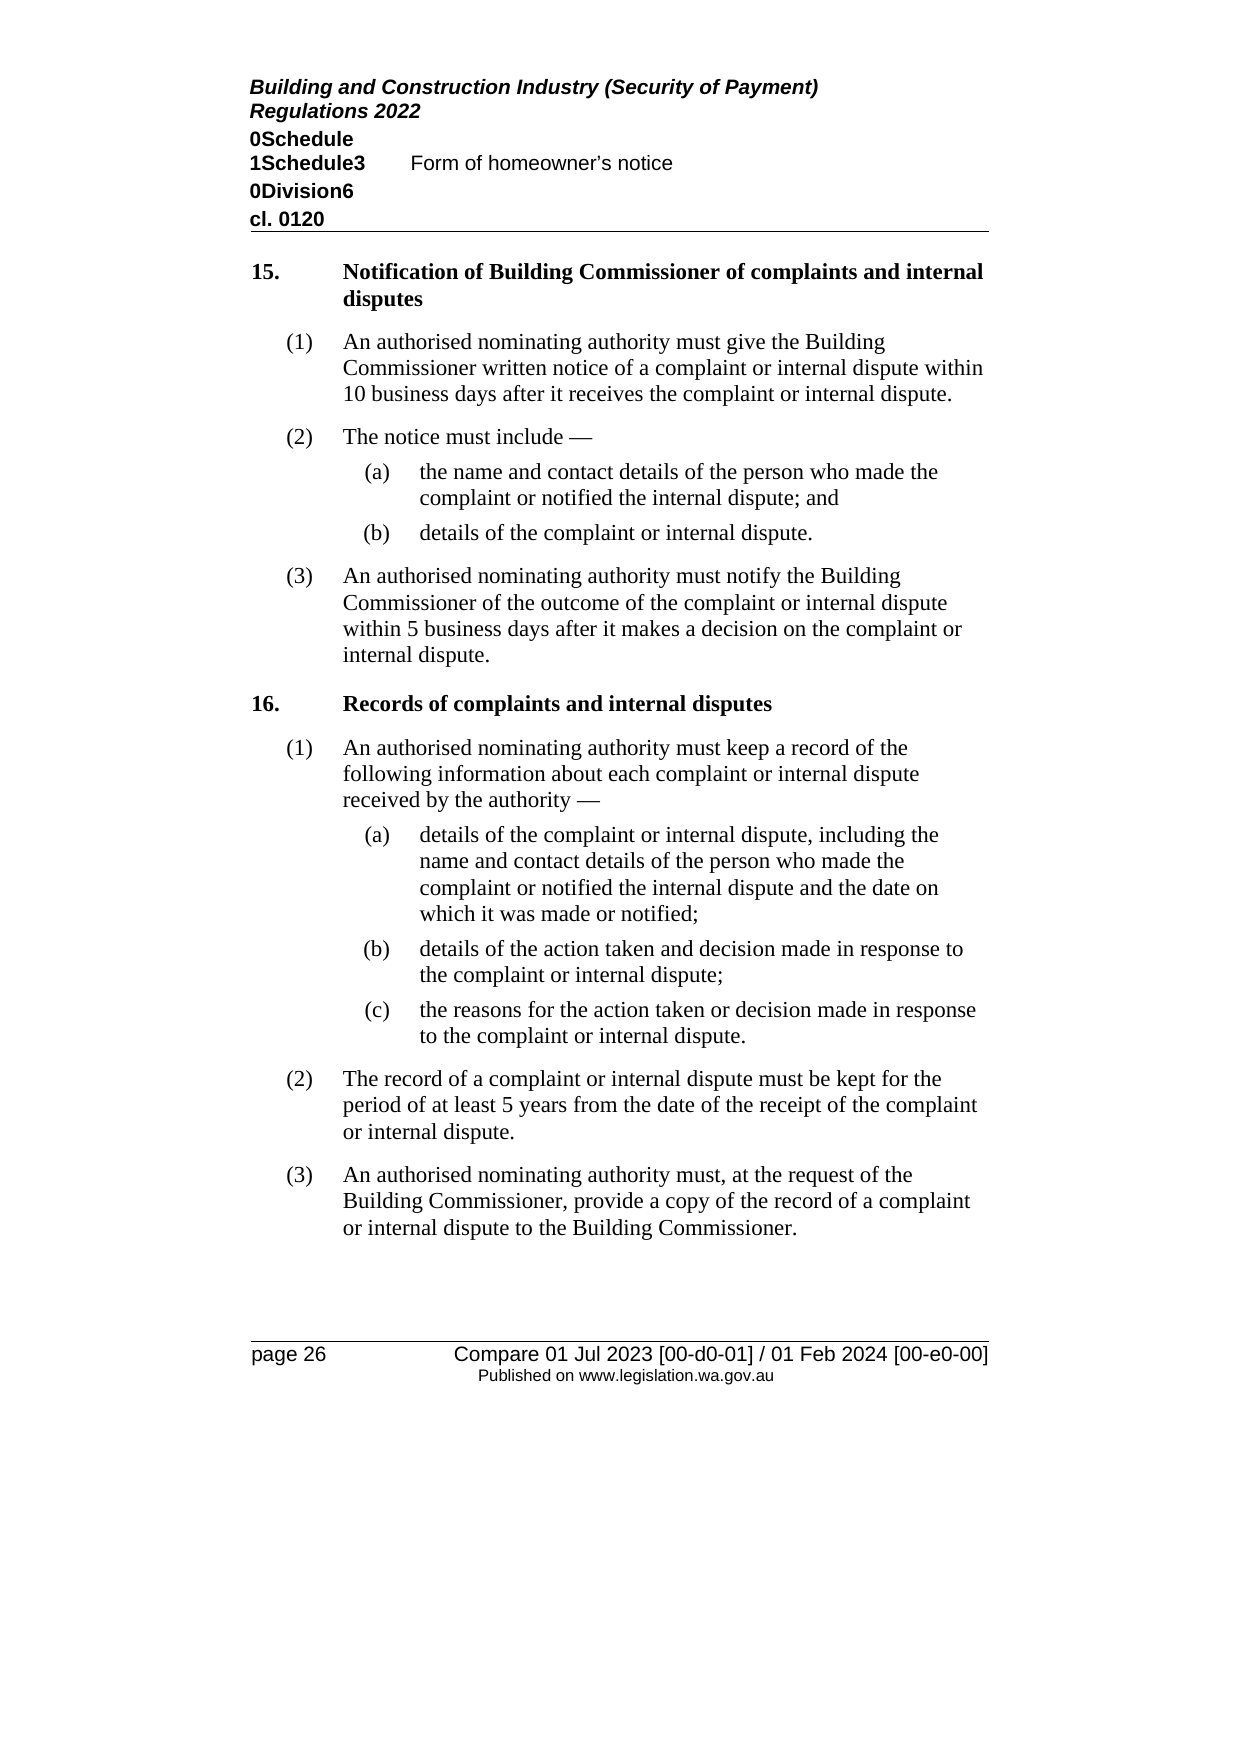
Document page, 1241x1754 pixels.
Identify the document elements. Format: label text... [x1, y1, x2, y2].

subtitle 15. Notification of Building Commissioner of complaints and internal disputes [251, 258, 989, 311]
text (2) The record of a complaint or internal dispute must be kept for the period of at least 5 years from the date of the receipt of the complaint or internal dispute. [251, 1065, 989, 1144]
text (1) An authorised nominating authority must keep a record of the following information about each complaint or internal dispute received by the authority — [251, 733, 989, 813]
subtitle 16. Records of complaints and internal disputes [251, 691, 989, 717]
text (3) An authorised nominating authority must, at the request of the Building Commissioner, provide a copy of the record of a complaint or internal dispute to the Building Commissioner. [251, 1161, 989, 1240]
text (1) An authorised nominating authority must give the Building Commissioner written notice of a complaint or internal dispute within 10 business days after it receives the complaint or internal dispute. [251, 328, 989, 407]
text (c) the reasons for the action taken or decision made in response to the complaint or internal dispute. [251, 996, 989, 1048]
text (a) the name and contact details of the person who made the complaint or notified the internal dispute; and [251, 458, 989, 511]
text (b) details of the complaint or internal dispute. [251, 519, 989, 546]
text (2) The notice must include — [251, 423, 989, 450]
text (a) details of the complaint or internal dispute, including the name and contact details of the person who made the complaint or notified the internal dispute and the date on which it was made or notified; [251, 821, 989, 926]
text (3) An authorised nominating authority must notify the Building Commissioner of the outcome of the complaint or internal dispute within 5 business days after it makes a decision on the complaint or internal dispute. [251, 562, 989, 668]
text (b) details of the action taken and decision made in response to the complaint or internal dispute; [251, 935, 989, 987]
